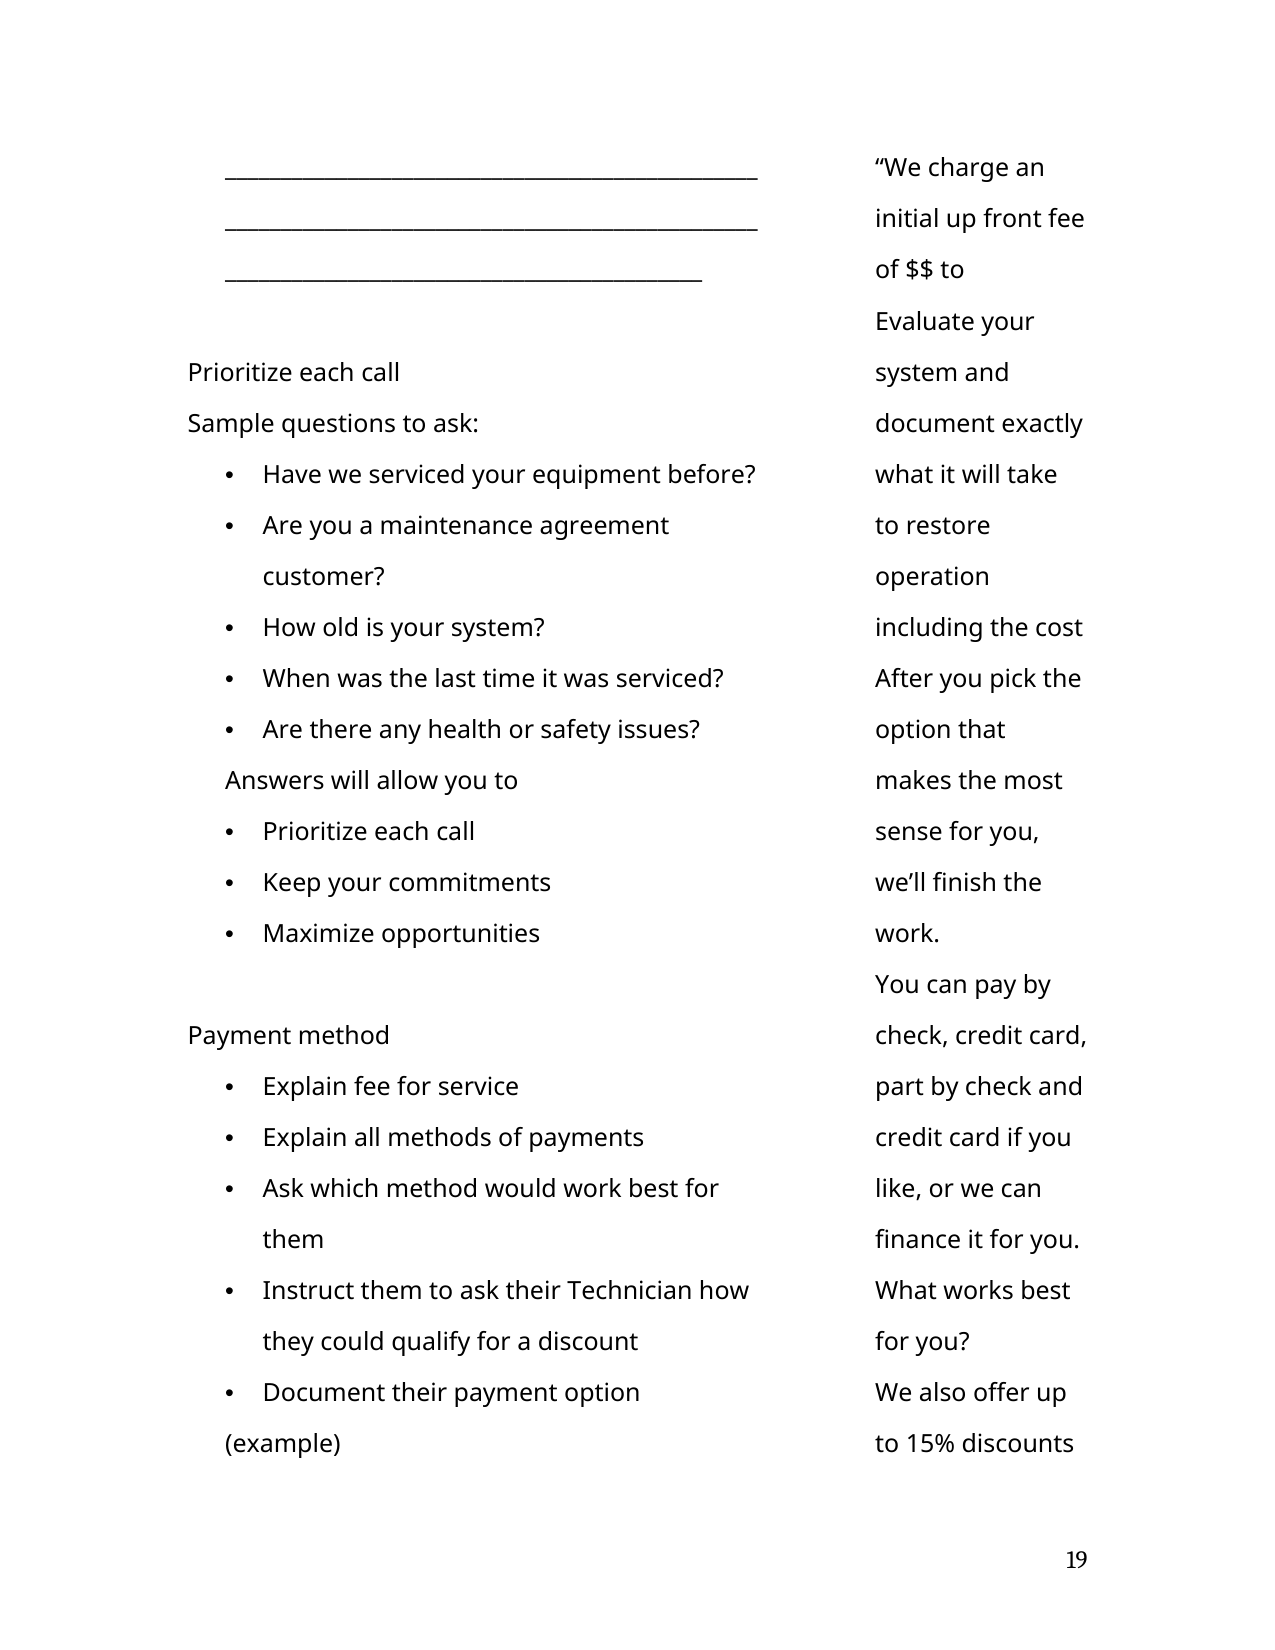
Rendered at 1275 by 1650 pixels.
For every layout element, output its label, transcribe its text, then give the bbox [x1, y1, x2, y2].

list Explain fee for service [225, 1069, 762, 1103]
list Are you a maintenance agreement customer? [225, 507, 762, 592]
text Sample questions to ask: [187, 405, 762, 439]
text (example) [225, 1426, 762, 1460]
list Document their payment option [225, 1375, 762, 1409]
text After you pick the option that makes the most sense for you, we’ll finish the work. [875, 660, 1087, 950]
list Explain all methods of payments [225, 1120, 762, 1154]
list Instruct them to ask their Technician how they could qualify for a discount [225, 1273, 762, 1358]
text “We charge an initial up front fee of $$ to [875, 150, 1087, 286]
list Keep your commitments [225, 864, 762, 899]
list Have we serviced your equipment before? [225, 456, 762, 490]
text You can pay by check, credit card, part by check and credit card if you like, or we can finance it for you. What works best for you? [875, 967, 1087, 1358]
list Ask which method would work best for them [225, 1171, 762, 1256]
list Maximize opportunities [225, 916, 762, 950]
text Answers will allow you to [225, 762, 762, 797]
text Payment method [187, 1018, 762, 1052]
list How old is your system? [225, 609, 762, 643]
text Evaluate your system and document exactly what it will take to restore operation including the cost [875, 303, 1087, 643]
list Are there any health or safety issues? [225, 711, 762, 746]
text We also offer up to 15% discounts on all services, be sure to ask our Technician how that program works, ok?” [875, 1375, 1087, 1460]
list When was the last time it was serviced? [225, 660, 762, 694]
list Prioritize each call [225, 813, 762, 848]
text Prioritize each call [187, 354, 762, 388]
